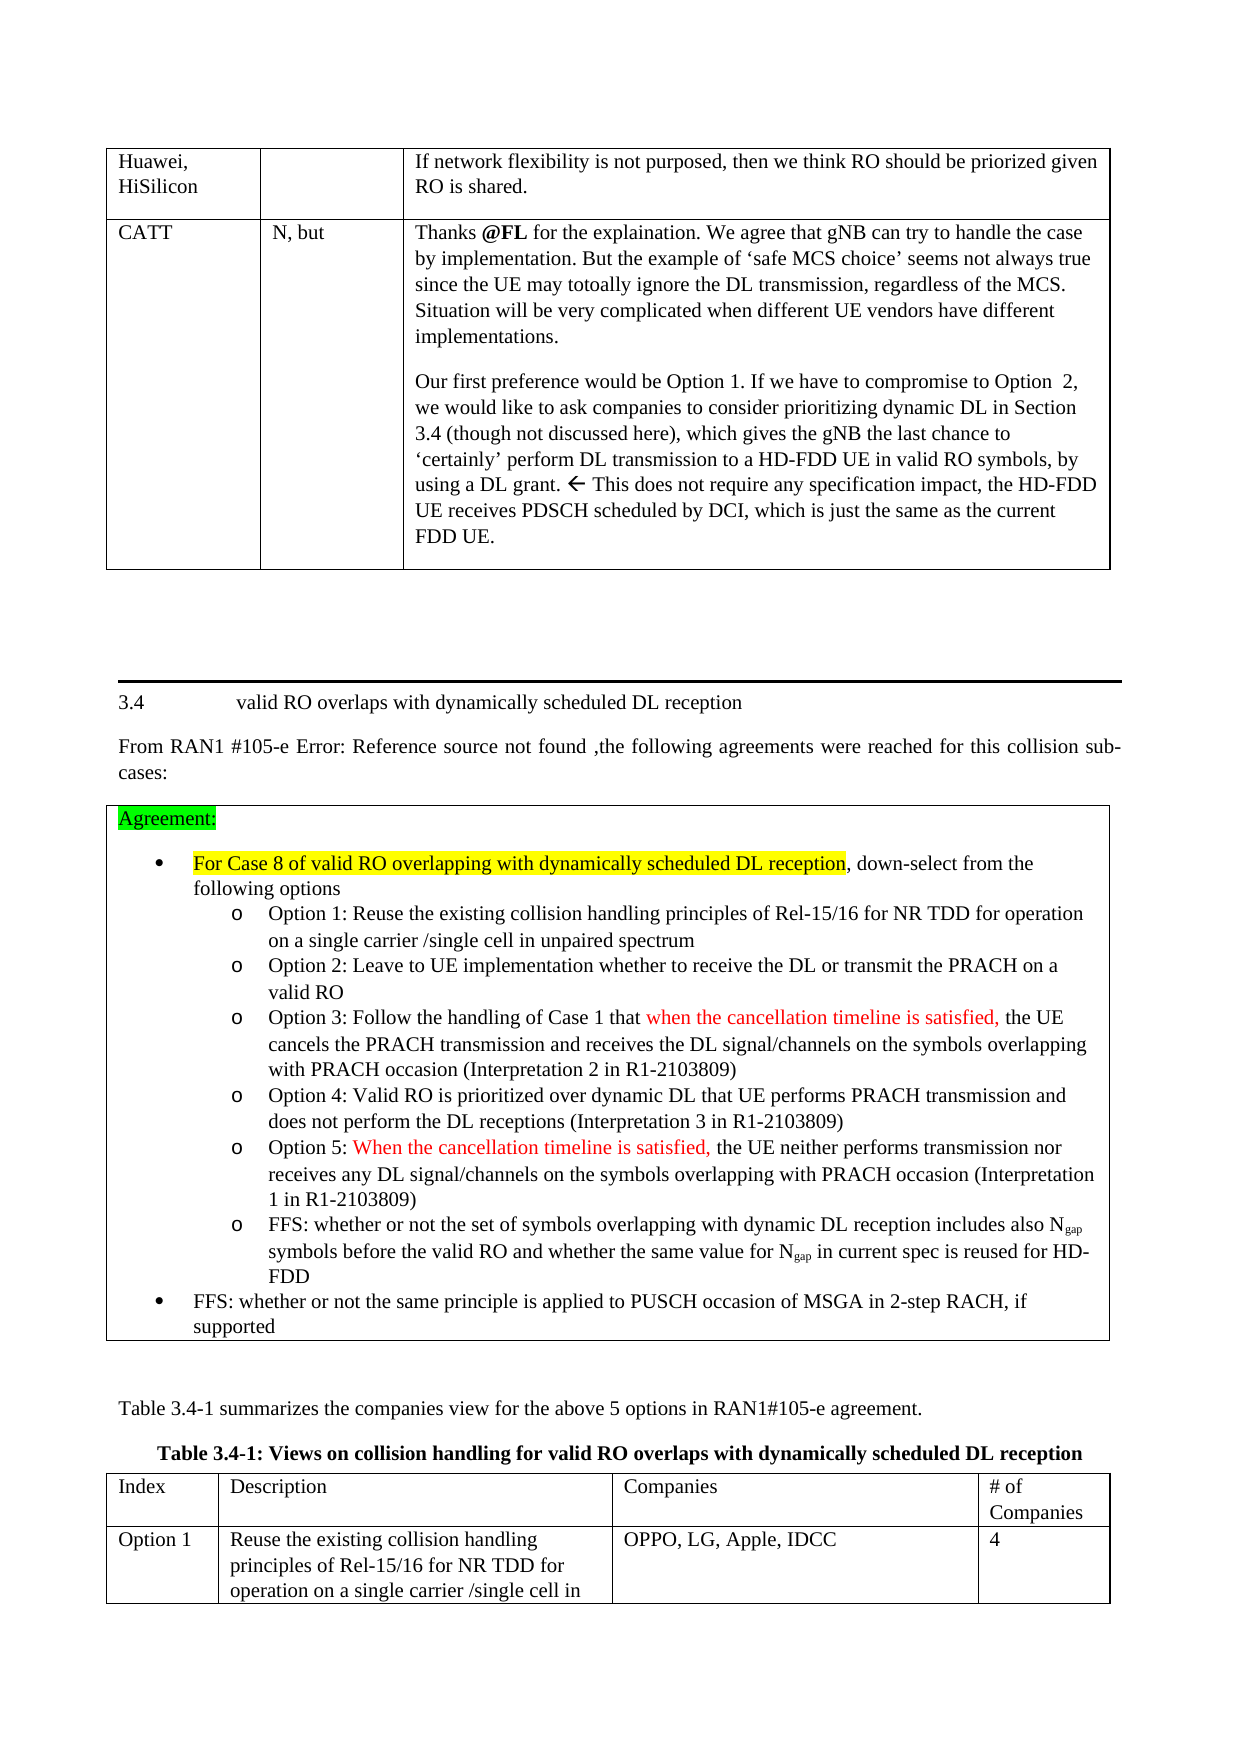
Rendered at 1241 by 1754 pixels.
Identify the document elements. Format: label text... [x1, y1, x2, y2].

table_header # of Companies [979, 1474, 1109, 1526]
text Table 3.4-1 summarizes the companies view for the above 5 options in RAN1#105-e agreement. [118, 1396, 1122, 1420]
table_header Companies [613, 1474, 978, 1526]
table_header Agreement: For Case 8 of valid RO overlapping with dynamically scheduled DL reception, down-select from the following options Option 1: Reuse the existing collision handling principles of Rel-15/16 for NR TDD for operation on a single carrier /single cell in unpaired spectrum Option 2: Leave to UE implementation whether to receive the DL or transmit the PRACH on a valid RO Option 3: Follow the handling of Case 1 that when the cancellation timeline is satisfied, the UE cancels the PRACH transmission and receives the DL signal/channels on the symbols overlapping with PRACH occasion (Interpretation 2 in R1-2103809) Option 4: Valid RO is prioritized over dynamic DL that UE performs PRACH transmission and does not perform the DL receptions (Interpretation 3 in R1-2103809) Option 5: When the cancellation timeline is satisfied, the UE neither performs transmission nor receives any DL signal/channels on the symbols overlapping with PRACH occasion (Interpretation 1 in R1-2103809) FFS: whether or not the set of symbols overlapping with dynamic DL reception includes also Ngap symbols before the valid RO and whether the same value for Ngap in current spec is reused for HD-FDD FFS: whether or not the same principle is applied to PUSCH occasion of MSGA in 2-step RACH, if supported [107, 806, 1109, 1339]
table_cell N, but [261, 220, 403, 569]
table_header Description [219, 1474, 612, 1526]
table_cell [261, 149, 403, 219]
table_cell If network flexibility is not purposed, then we think RO should be priorized given RO is shared. [404, 149, 1109, 219]
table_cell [613, 1527, 978, 1602]
table_cell CATT [107, 220, 260, 569]
subtitle valid RO overlaps with dynamically scheduled DL reception [118, 683, 1122, 714]
text Table 3.4-1: Views on collision handling for valid RO overlaps with dynamically scheduled DL reception [118, 1440, 1122, 1464]
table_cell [219, 1527, 612, 1602]
table_cell Thanks @FL for the explaination. We agree that gNB can try to handle the case by implementation. But the example of ‘safe MCS choice’ seems not always true since the UE may totoally ignore the DL transmission, regardless of the MCS. Situation will be very complicated when different UE vendors have different implementations. Our first preference would be Option 1. If we have to compromise to Option 2, we would like to ask companies to consider prioritizing dynamic DL in Section 3.4 (though not discussed here), which gives the gNB the last chance to ‘certainly’ perform DL transmission to a HD-FDD UE in valid RO symbols, by using a DL grant. This does not require any specification impact, the HD-FDD UE receives PDSCH scheduled by DCI, which is just the same as the current FDD UE. [404, 220, 1109, 569]
table_cell 4 [979, 1527, 1109, 1602]
table_cell Huawei, HiSilicon [107, 149, 260, 219]
table_header Index [107, 1474, 218, 1526]
table_cell Option 1 [107, 1527, 218, 1602]
